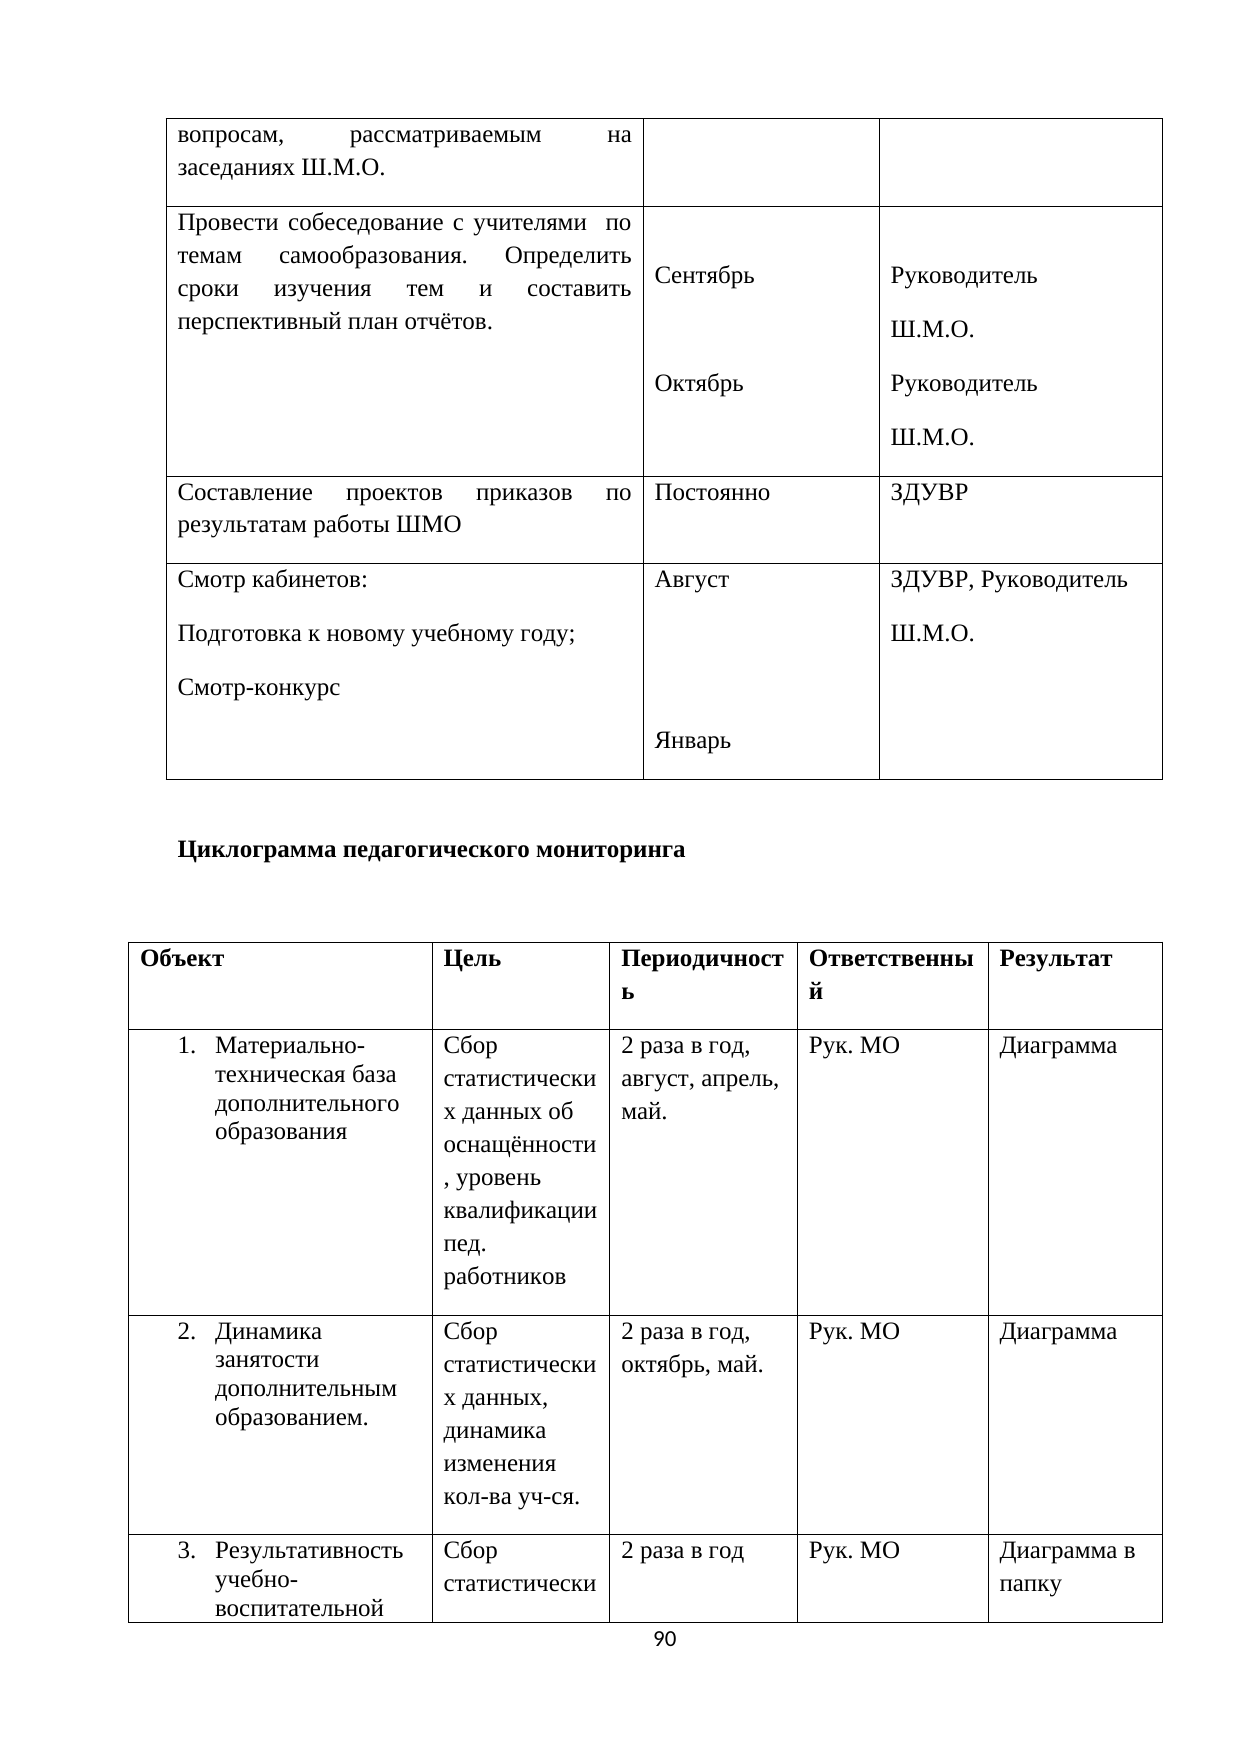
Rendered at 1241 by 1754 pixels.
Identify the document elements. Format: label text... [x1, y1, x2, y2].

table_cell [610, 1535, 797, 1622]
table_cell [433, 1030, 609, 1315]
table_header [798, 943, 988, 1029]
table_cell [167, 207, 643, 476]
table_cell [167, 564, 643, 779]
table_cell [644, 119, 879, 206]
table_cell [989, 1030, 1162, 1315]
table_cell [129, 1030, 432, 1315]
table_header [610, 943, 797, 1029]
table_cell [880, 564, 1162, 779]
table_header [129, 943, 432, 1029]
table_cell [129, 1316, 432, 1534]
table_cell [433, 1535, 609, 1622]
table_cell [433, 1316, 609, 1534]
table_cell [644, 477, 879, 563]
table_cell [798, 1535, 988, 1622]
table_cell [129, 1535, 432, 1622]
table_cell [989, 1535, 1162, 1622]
text Циклограмма педагогического мониторинга [177, 834, 1152, 863]
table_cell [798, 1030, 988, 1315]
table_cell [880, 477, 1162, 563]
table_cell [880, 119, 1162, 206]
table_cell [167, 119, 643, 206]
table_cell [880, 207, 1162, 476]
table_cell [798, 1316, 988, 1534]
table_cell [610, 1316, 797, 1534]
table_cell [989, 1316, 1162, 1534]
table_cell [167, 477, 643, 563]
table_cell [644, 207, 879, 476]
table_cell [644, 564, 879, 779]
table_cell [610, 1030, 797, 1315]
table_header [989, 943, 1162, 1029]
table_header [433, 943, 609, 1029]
